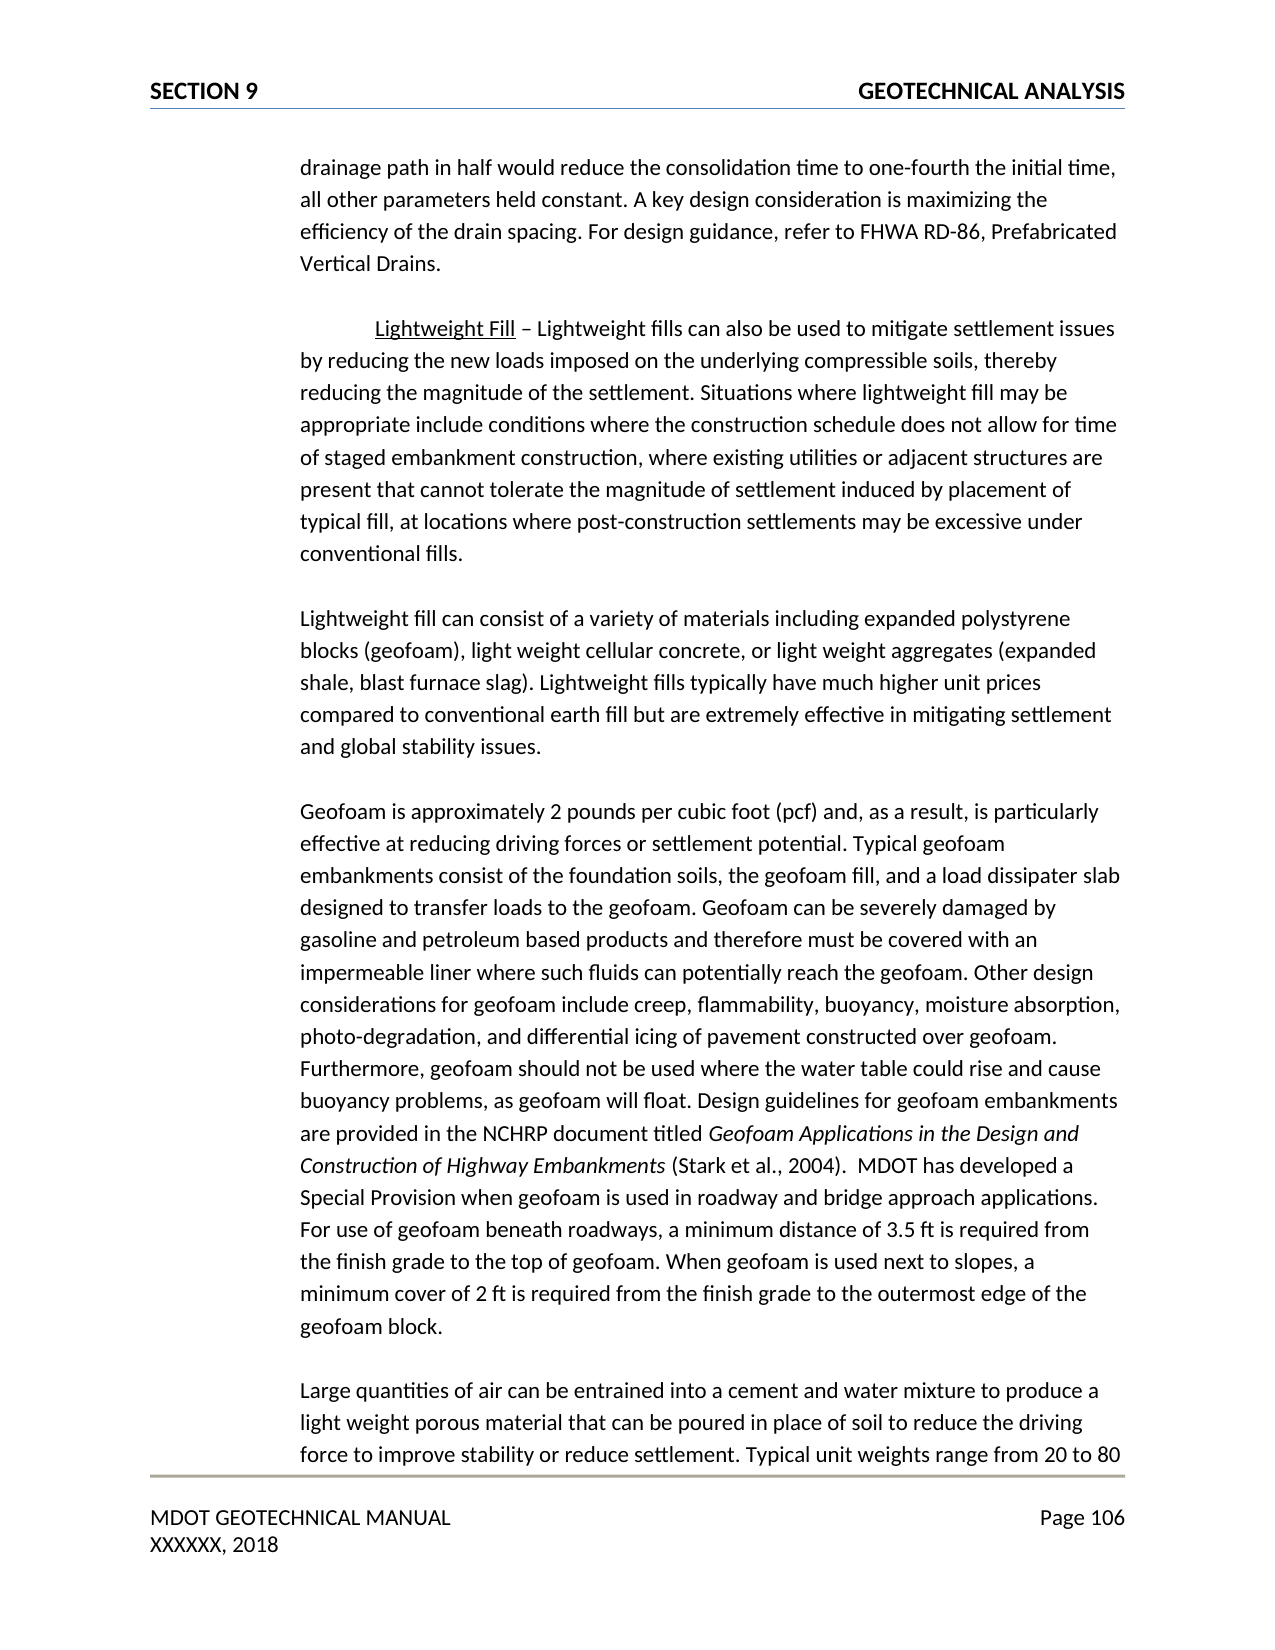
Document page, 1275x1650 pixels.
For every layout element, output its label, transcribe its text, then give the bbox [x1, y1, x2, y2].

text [300, 153, 1125, 278]
text Lightweight Fill – Lightweight fills can also be used to mitigate settlement issues by reducing the new loads imposed on the underlying compressible soils, thereby reducing the magnitude of the settlement. Situations where lightweight fill may be appropriate include conditions where the construction schedule does not allow for time of staged embankment construction, where existing utilities or adjacent structures are present that cannot tolerate the magnitude of settlement induced by placement of typical fill, at locations where post-construction settlements may be excessive under conventional fills. [300, 314, 1125, 567]
text Lightweight fill can consist of a variety of materials including expanded polystyrene blocks (geofoam), light weight cellular concrete, or light weight aggregates (expanded shale, blast furnace slag). Lightweight fills typically have much higher unit prices compared to conventional earth fill but are extremely effective in mitigating settlement and global stability issues. [300, 604, 1125, 760]
text Geofoam is approximately 2 pounds per cubic foot (pcf) and, as a result, is particularly effective at reducing driving forces or settlement potential. Typical geofoam embankments consist of the foundation soils, the geofoam fill, and a load dissipater slab designed to transfer loads to the geofoam. Geofoam can be severely damaged by gasoline and petroleum based products and therefore must be covered with an impermeable liner where such fluids can potentially reach the geofoam. Other design considerations for geofoam include creep, flammability, buoyancy, moisture absorption, photo-degradation, and differential icing of pavement constructed over geofoam. Furthermore, geofoam should not be used where the water table could rise and cause buoyancy problems, as geofoam will float. Design guidelines for geofoam embankments are provided in the NCHRP document titled Geofoam Applications in the Design and Construction of Highway Embankments (Stark et al., 2004). MDOT has developed a Special Provision when geofoam is used in roadway and bridge approach applications. For use of geofoam beneath roadways, a minimum distance of 3.5 ft is required from the finish grade to the top of geofoam. When geofoam is used next to slopes, a minimum cover of 2 ft is required from the finish grade to the outermost edge of the geofoam block. [300, 797, 1125, 1340]
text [300, 1376, 1125, 1468]
